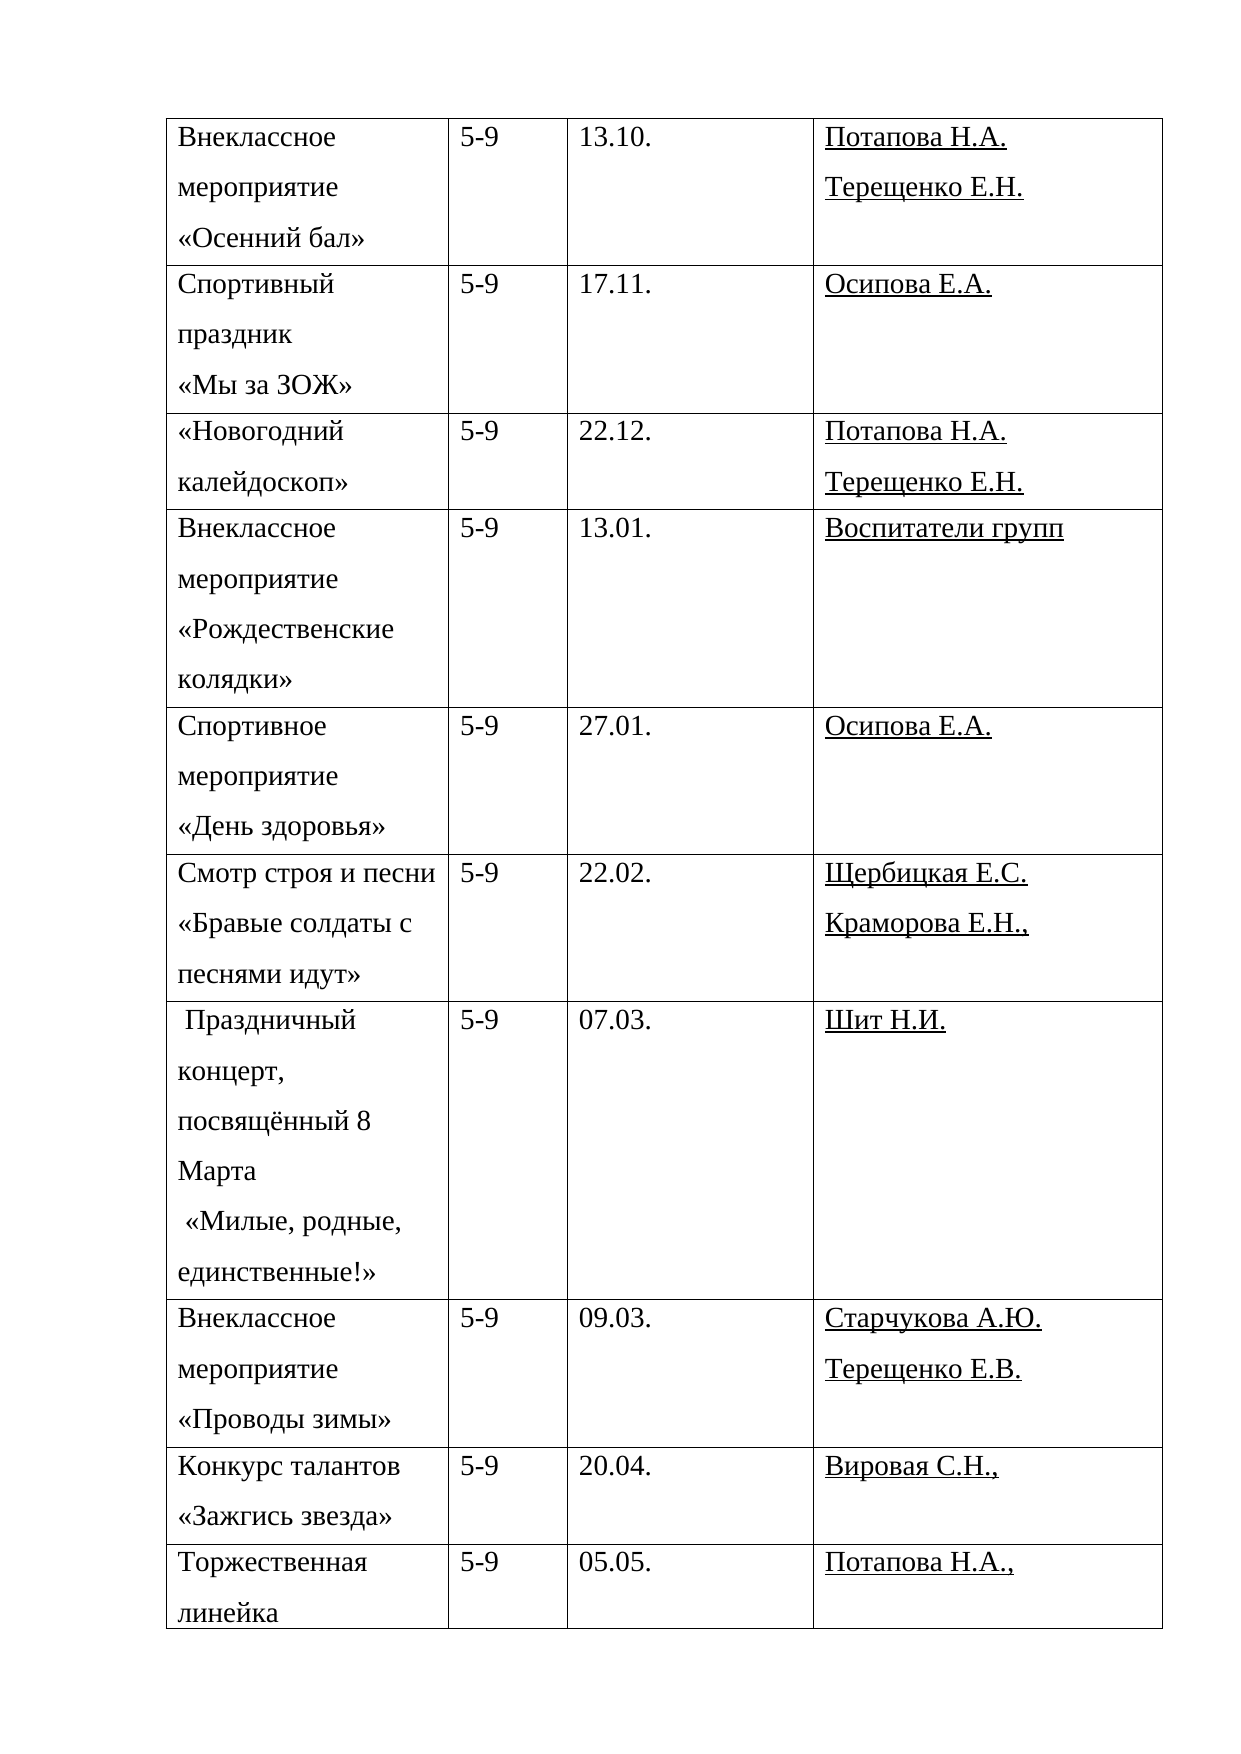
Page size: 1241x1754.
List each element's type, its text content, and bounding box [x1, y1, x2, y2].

table_cell Осипова Е.А. [814, 266, 1162, 412]
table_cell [167, 1545, 448, 1628]
table_cell Шит Н.И. [814, 1002, 1162, 1299]
table_cell 5-9 [449, 1300, 567, 1447]
table_cell Конкурс талантов «Зажгись звезда» [167, 1448, 448, 1543]
table_cell 17.11. [568, 266, 813, 412]
table_cell 5-9 [449, 414, 567, 509]
table_cell 5-9 [449, 510, 567, 707]
table_cell Смотр строя и песни «Бравые солдаты с песнями идут» [167, 855, 448, 1001]
table_cell 09.03. [568, 1300, 813, 1447]
table_cell Воспитатели групп [814, 510, 1162, 707]
table_cell Спортивный праздник «Мы за ЗОЖ» [167, 266, 448, 412]
table_cell 5-9 [449, 1448, 567, 1543]
table_cell 5-9 [449, 1545, 567, 1628]
table_cell 5-9 [449, 119, 567, 265]
table_cell Потапова Н.А. Терещенко Е.Н. [814, 119, 1162, 265]
table_cell Спортивное мероприятие «День здоровья» [167, 708, 448, 854]
table_cell 22.02. [568, 855, 813, 1001]
table_cell 5-9 [449, 1002, 567, 1299]
table_cell 20.04. [568, 1448, 813, 1543]
table_cell 07.03. [568, 1002, 813, 1299]
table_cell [814, 1545, 1162, 1628]
table_cell 13.01. [568, 510, 813, 707]
table_cell Праздничный концерт, посвящённый 8 Марта «Милые, родные, единственные!» [167, 1002, 448, 1299]
table_cell 05.05. [568, 1545, 813, 1628]
table_cell 13.10. [568, 119, 813, 265]
table_cell 27.01. [568, 708, 813, 854]
table_cell Щербицкая Е.С. Краморова Е.Н., [814, 855, 1162, 1001]
table_cell Внеклассное мероприятие «Осенний бал» [167, 119, 448, 265]
table_cell Вировая С.Н., [814, 1448, 1162, 1543]
table_cell 5-9 [449, 708, 567, 854]
table_cell Потапова Н.А. Терещенко Е.Н. [814, 414, 1162, 509]
table_cell Осипова Е.А. [814, 708, 1162, 854]
table_cell 22.12. [568, 414, 813, 509]
table_cell Внеклассное мероприятие «Проводы зимы» [167, 1300, 448, 1447]
table_cell Старчукова А.Ю. Терещенко Е.В. [814, 1300, 1162, 1447]
table_cell 5-9 [449, 266, 567, 412]
table_cell Внеклассное мероприятие «Рождественские колядки» [167, 510, 448, 707]
table_cell «Новогодний калейдоскоп» [167, 414, 448, 509]
table_cell 5-9 [449, 855, 567, 1001]
